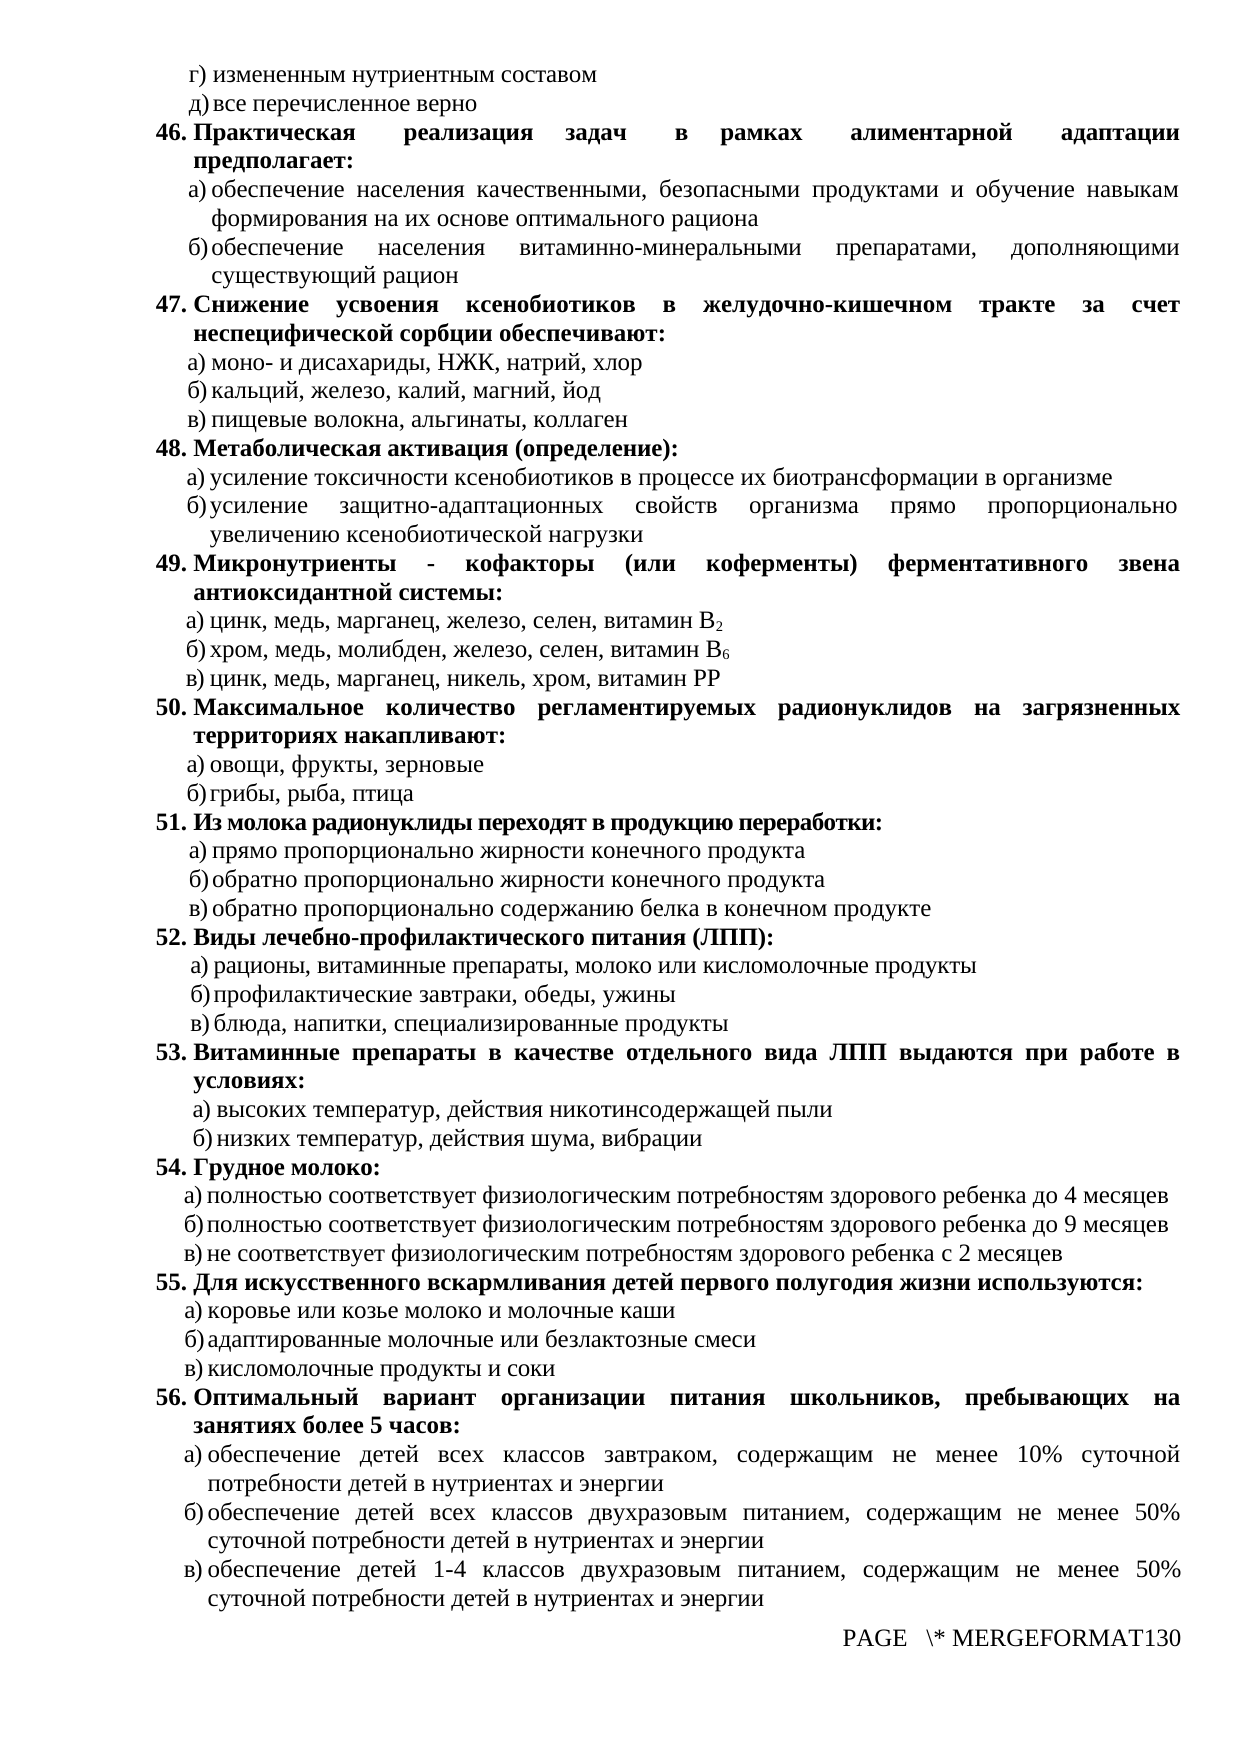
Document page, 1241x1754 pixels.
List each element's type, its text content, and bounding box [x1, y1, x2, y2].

list Метаболическая активация (определение): [156, 433, 1181, 462]
text а) коровье или козье молоко и молочные каши [184, 1295, 1181, 1324]
list Максимальное количество регламентируемых радионуклидов на загрязненных территориях накапливают: [156, 692, 1181, 749]
text в) обратно пропорционально содержанию белка в конечном продукте [189, 893, 1181, 922]
text а) моно- и дисахариды, НЖК, натрий, хлор [187, 347, 1181, 375]
text а) цинк, медь, марганец, железо, селен, витамин В2 [186, 605, 1181, 634]
text в) кисломолочные продукты и соки [184, 1353, 1181, 1382]
text в) блюда, напитки, специализированные продукты [190, 1008, 1181, 1037]
text б) кальций, железо, калий, магний, йод [187, 375, 1181, 404]
list Из молока радионуклиды переходят в продукцию переработки: [156, 807, 1181, 835]
text б) профилактические завтраки, обеды, ужины [190, 979, 1181, 1008]
text а) усиление токсичности ксенобиотиков в процессе их биотрансформации в организме [186, 462, 1178, 490]
text д) все перечисленное верно [189, 88, 1181, 117]
text б) полностью соответствует физиологическим потребностям здорового ребенка до 9 месяцев [183, 1209, 1181, 1238]
list Микронутриенты - кофакторы (или коферменты) ферментативного звена антиоксидантной системы: [156, 548, 1181, 605]
list Для искусственного вскармливания детей первого полугодия жизни используются: [156, 1267, 1181, 1295]
text б) хром, медь, молибден, железо, селен, витамин В6 [186, 634, 1181, 663]
list Практическая реализация задач в рамках алиментарной адаптации предполагает: [156, 117, 1181, 174]
text в) обеспечение детей 1-4 классов двухразовым питанием, содержащим не менее 50% суточной потребности детей в нутриентах и энергии [183, 1554, 1181, 1612]
text а) обеспечение детей всех классов завтраком, содержащим не менее 10% суточной потребности детей в нутриентах и энергии [183, 1439, 1181, 1497]
list Витаминные препараты в качестве отдельного вида ЛПП выдаются при работе в условиях: [156, 1037, 1181, 1094]
text б) низких температур, действия шума, вибрации [192, 1123, 1181, 1152]
list Оптимальный вариант организации питания школьников, пребывающих на занятиях более 5 часов: [156, 1382, 1181, 1439]
text в) цинк, медь, марганец, никель, хром, витамин РР [186, 663, 1181, 692]
text б) грибы, рыба, птица [186, 778, 1181, 807]
list Грудное молоко: [156, 1152, 1181, 1180]
text а) овощи, фрукты, зерновые [186, 749, 1181, 778]
text б) обеспечение детей всех классов двухразовым питанием, содержащим не менее 50% суточной потребности детей в нутриентах и энергии [183, 1497, 1181, 1554]
text б) адаптированные молочные или безлактозные смеси [184, 1324, 1181, 1353]
text а) высоких температур, действия никотинсодержащей пыли [192, 1094, 1181, 1123]
text б) обеспечение населения витаминно-минеральными препаратами, дополняющими существующий рацион [188, 232, 1180, 289]
text в) пищевые волокна, альгинаты, коллаген [187, 404, 1181, 433]
text а) полностью соответствует физиологическим потребностям здорового ребенка до 4 месяцев [183, 1180, 1181, 1209]
text а) обеспечение населения качественными, безопасными продуктами и обучение навыкам формирования на их основе оптимального рациона [188, 174, 1180, 232]
text г) измененным нутриентным составом [189, 59, 1181, 88]
text б) обратно пропорционально жирности конечного продукта [189, 864, 1181, 893]
text а) рационы, витаминные препараты, молоко или кисломолочные продукты [190, 950, 1181, 979]
list Виды лечебно-профилактического питания (ЛПП): [156, 922, 1181, 950]
text в) не соответствует физиологическим потребностям здорового ребенка с 2 месяцев [183, 1238, 1181, 1267]
text б) усиление защитно-адаптационных свойств организма прямо пропорционально увеличению ксенобиотической нагрузки [186, 490, 1178, 548]
text а) прямо пропорционально жирности конечного продукта [189, 835, 1181, 864]
list Снижение усвоения ксенобиотиков в желудочно-кишечном тракте за счет неспецифической сорбции обеспечивают: [156, 289, 1181, 347]
